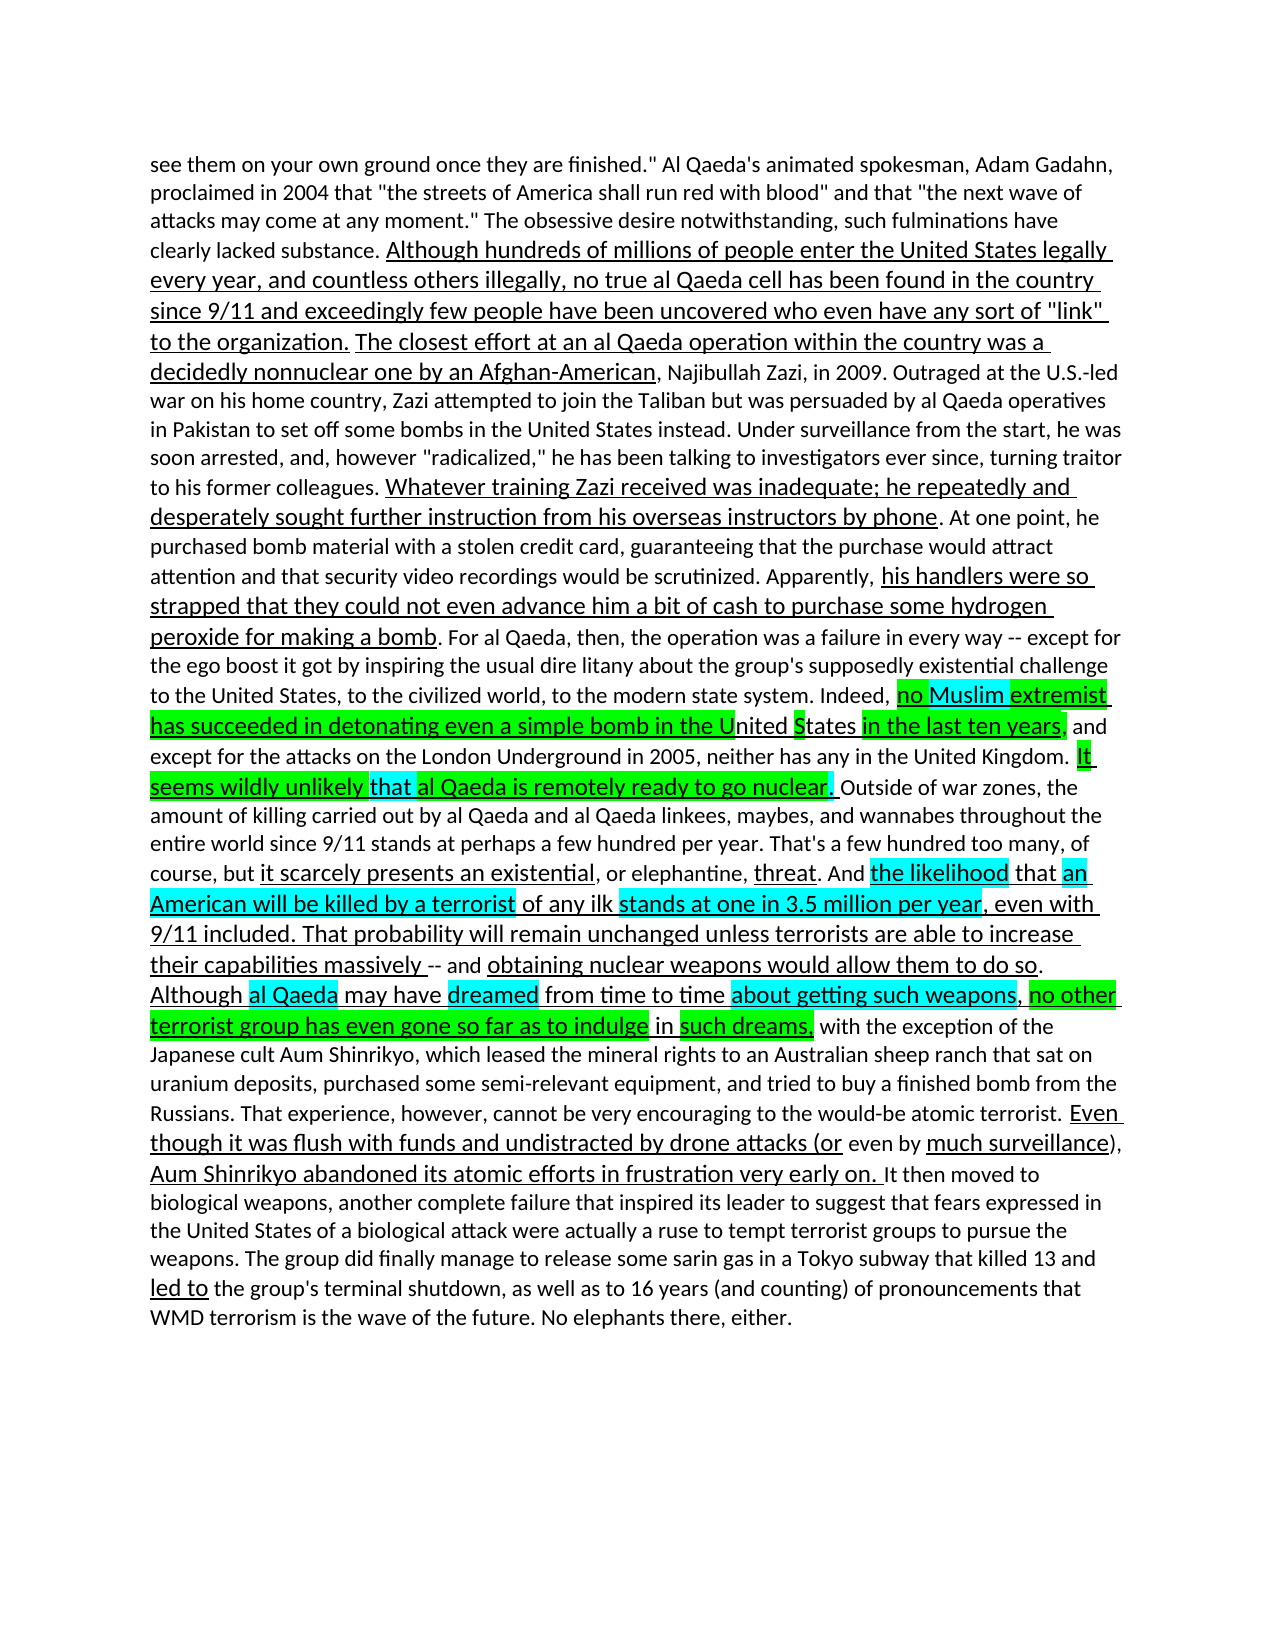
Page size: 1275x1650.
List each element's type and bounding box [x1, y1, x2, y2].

text [150, 150, 1125, 1331]
